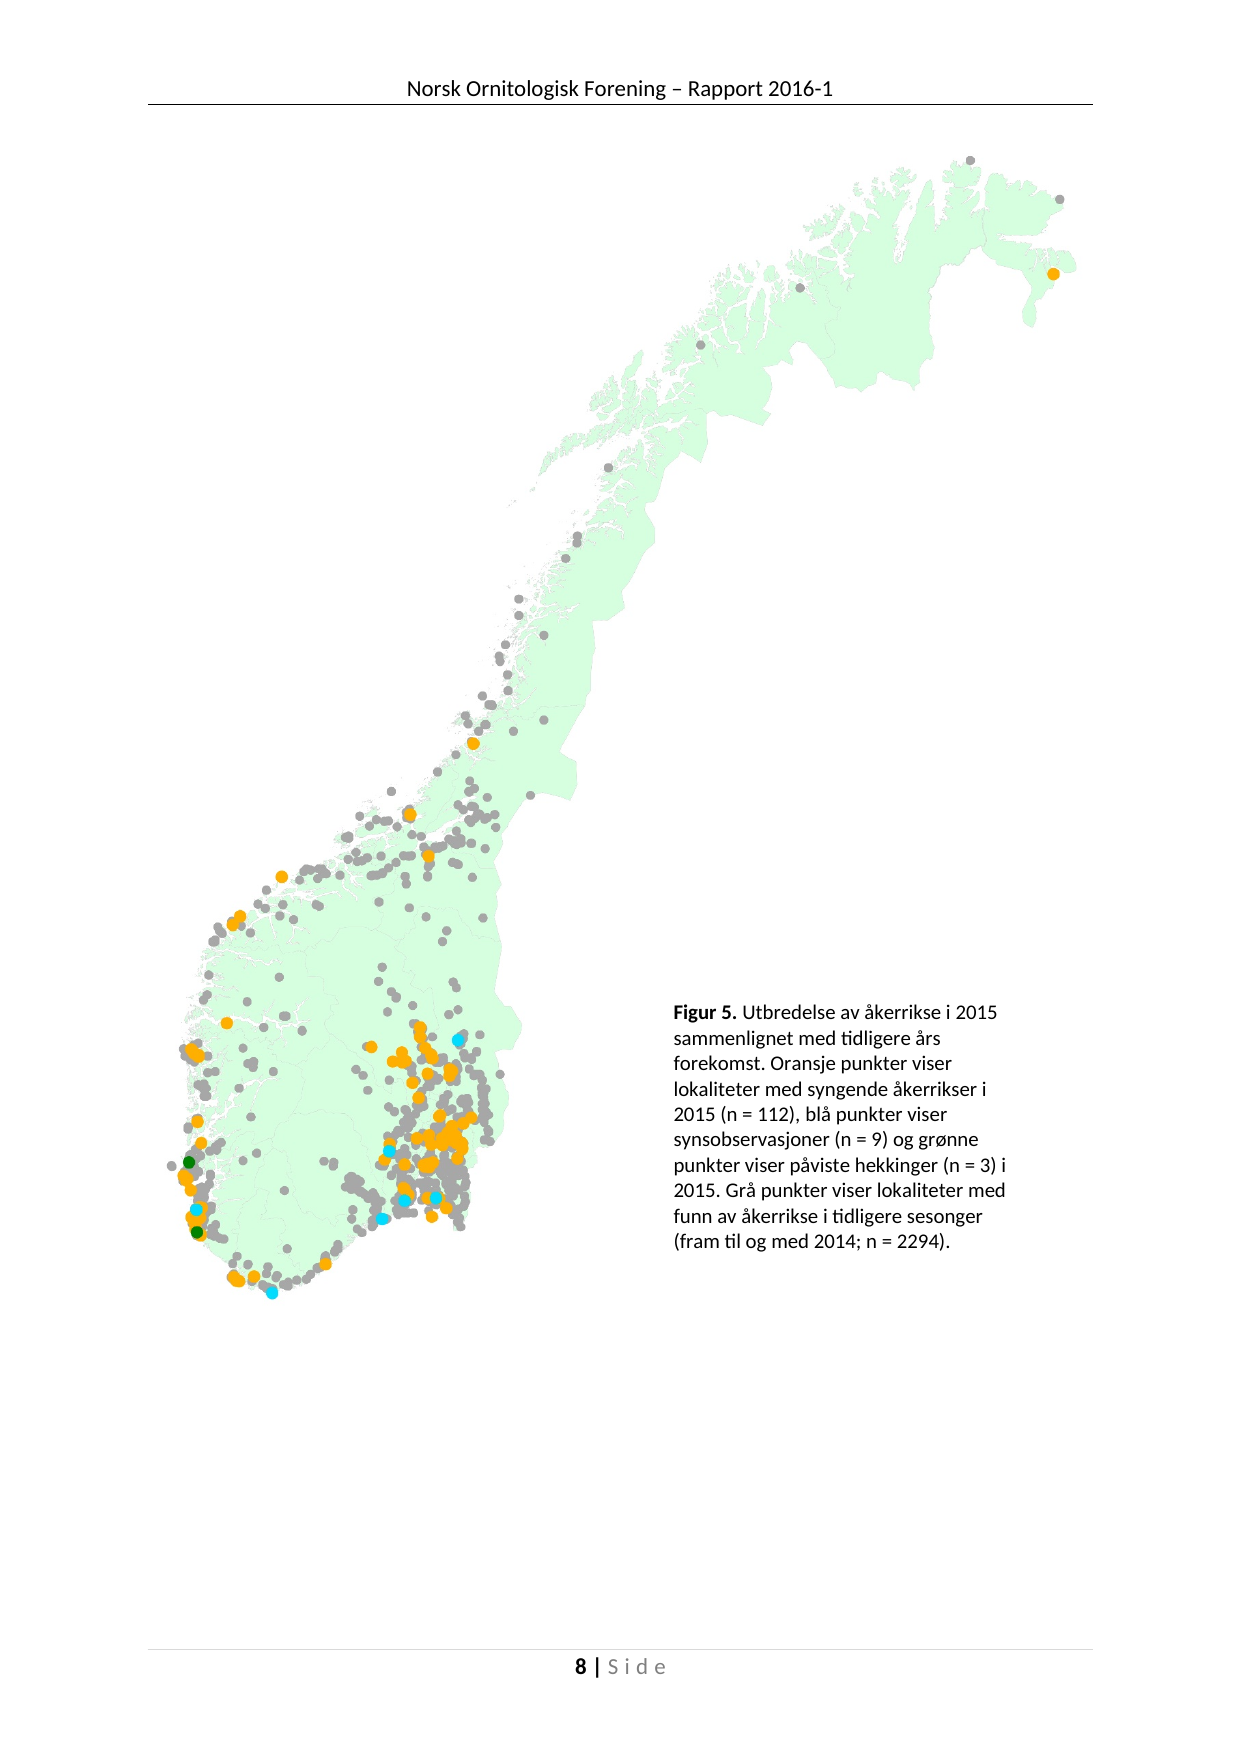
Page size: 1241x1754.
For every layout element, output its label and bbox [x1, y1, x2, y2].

picture [153, 147, 1087, 1321]
